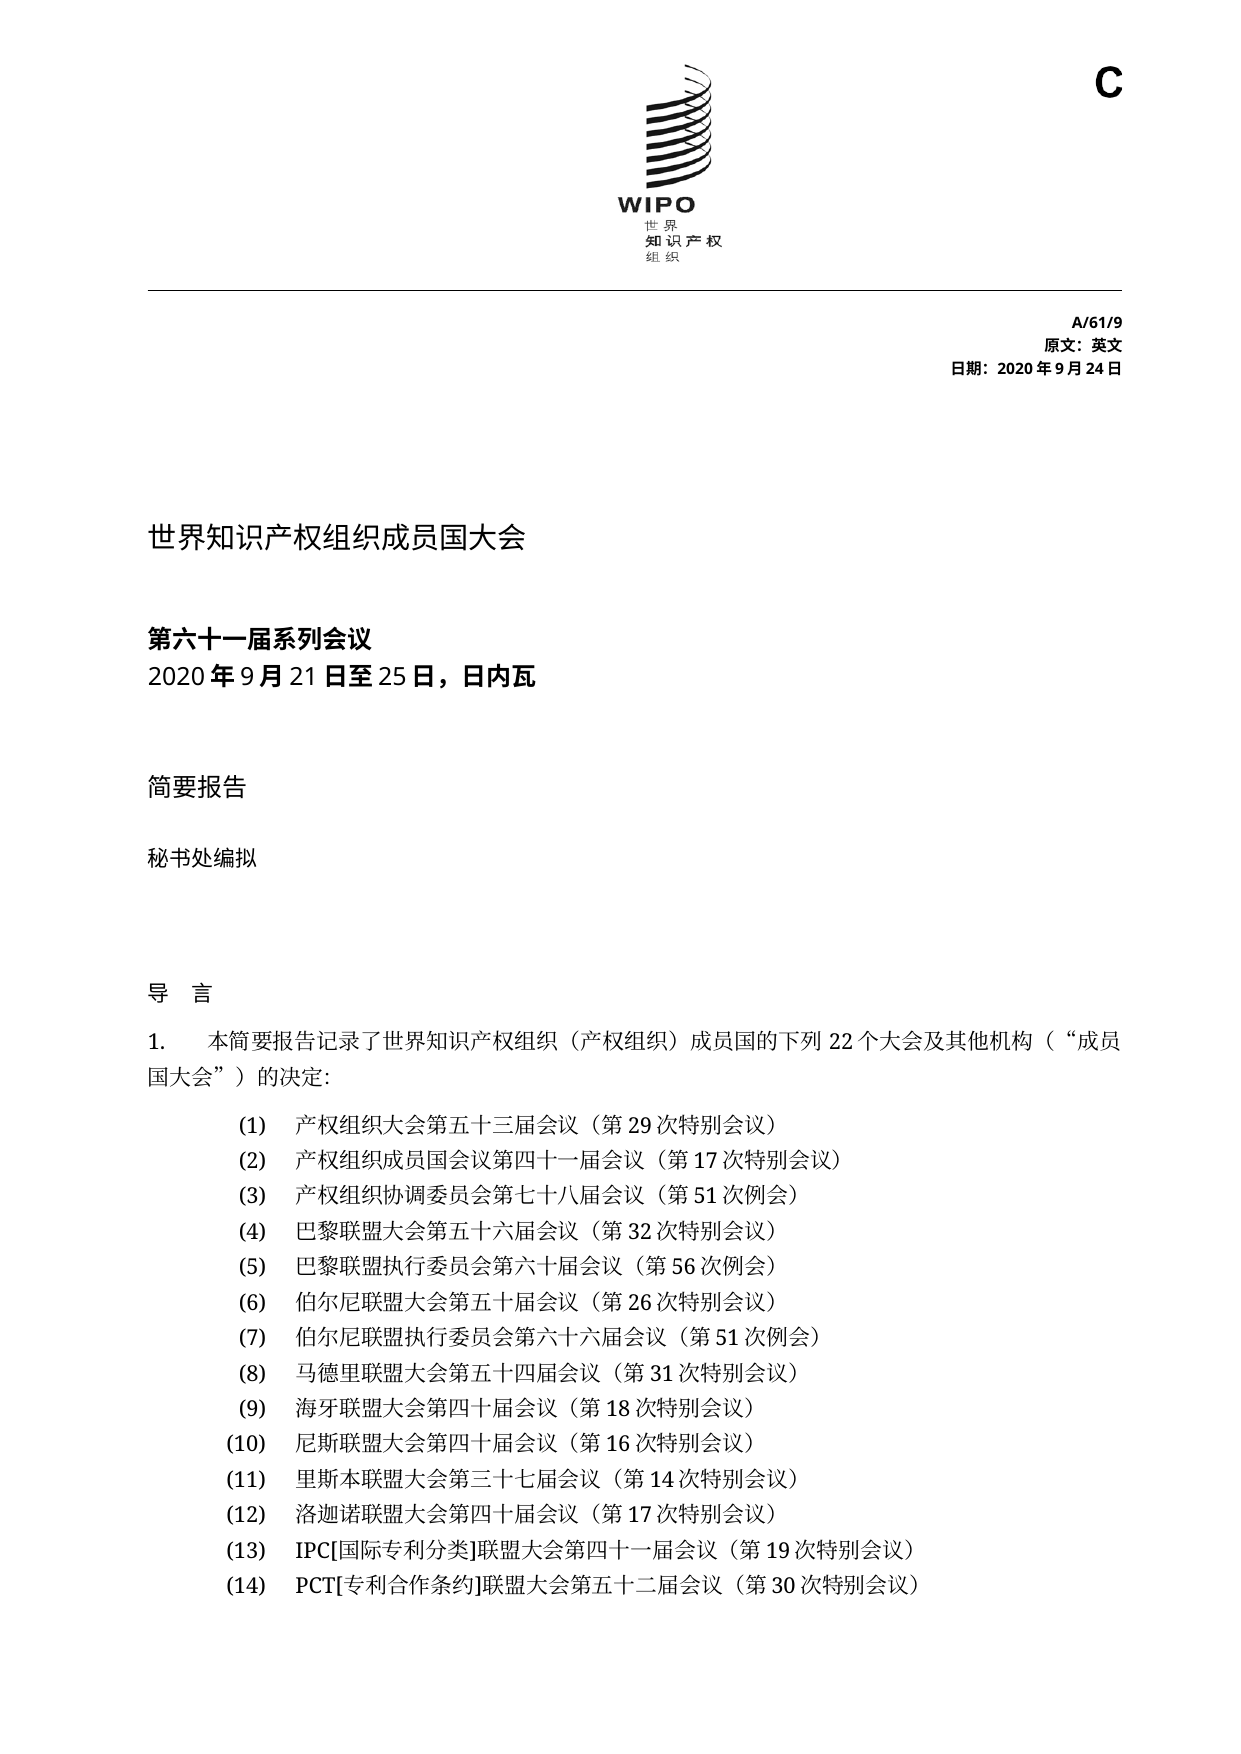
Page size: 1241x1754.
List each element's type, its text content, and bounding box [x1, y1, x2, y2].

text (5) 巴黎联盟执行委员会第六十届会议（第56次例会） [216, 1246, 1122, 1281]
text (4) 巴黎联盟大会第五十六届会议（第32次特别会议） [216, 1210, 1122, 1246]
text (11) 里斯本联盟大会第三十七届会议（第14次特别会议） [216, 1458, 1122, 1493]
text 导 言 [148, 973, 1122, 1008]
text 原文：英文 [148, 333, 1122, 356]
text A/61/9 [148, 291, 1122, 333]
text (14) PCT[专利合作条约]联盟大会第五十二届会议（第30次特别会议） [216, 1564, 1122, 1600]
text (1) 产权组织大会第五十三届会议（第29次特别会议） [216, 1104, 1122, 1139]
text (13) IPC[国际专利分类]联盟大会第四十一届会议（第19次特别会议） [216, 1529, 1122, 1564]
text (10) 尼斯联盟大会第四十届会议（第16次特别会议） [216, 1423, 1122, 1458]
picture [613, 59, 1123, 278]
text (3) 产权组织协调委员会第七十八届会议（第51次例会） [216, 1175, 1122, 1210]
list 本简要报告记录了世界知识产权组织（产权组织）成员国的下列22个大会及其他机构（“成员国大会”）的决定： [148, 1021, 1122, 1091]
text 秘书处编拟 [148, 841, 1122, 873]
text 简要报告 [148, 767, 1122, 803]
text (12) 洛迦诺联盟大会第四十届会议（第17次特别会议） [216, 1493, 1122, 1529]
text 世界知识产权组织成员国大会 [148, 515, 1122, 557]
text 第六十一届系列会议 2020年9月21日至25日，日内瓦 [148, 620, 1122, 692]
text (9) 海牙联盟大会第四十届会议（第18次特别会议） [216, 1387, 1122, 1423]
text (2) 产权组织成员国会议第四十一届会议（第17次特别会议） [216, 1139, 1122, 1175]
text (8) 马德里联盟大会第五十四届会议（第31次特别会议） [216, 1352, 1122, 1387]
text (6) 伯尔尼联盟大会第五十届会议（第26次特别会议） [216, 1281, 1122, 1316]
text 日期：2020年9月24日 [148, 356, 1122, 379]
text (7) 伯尔尼联盟执行委员会第六十六届会议（第51次例会） [216, 1316, 1122, 1352]
